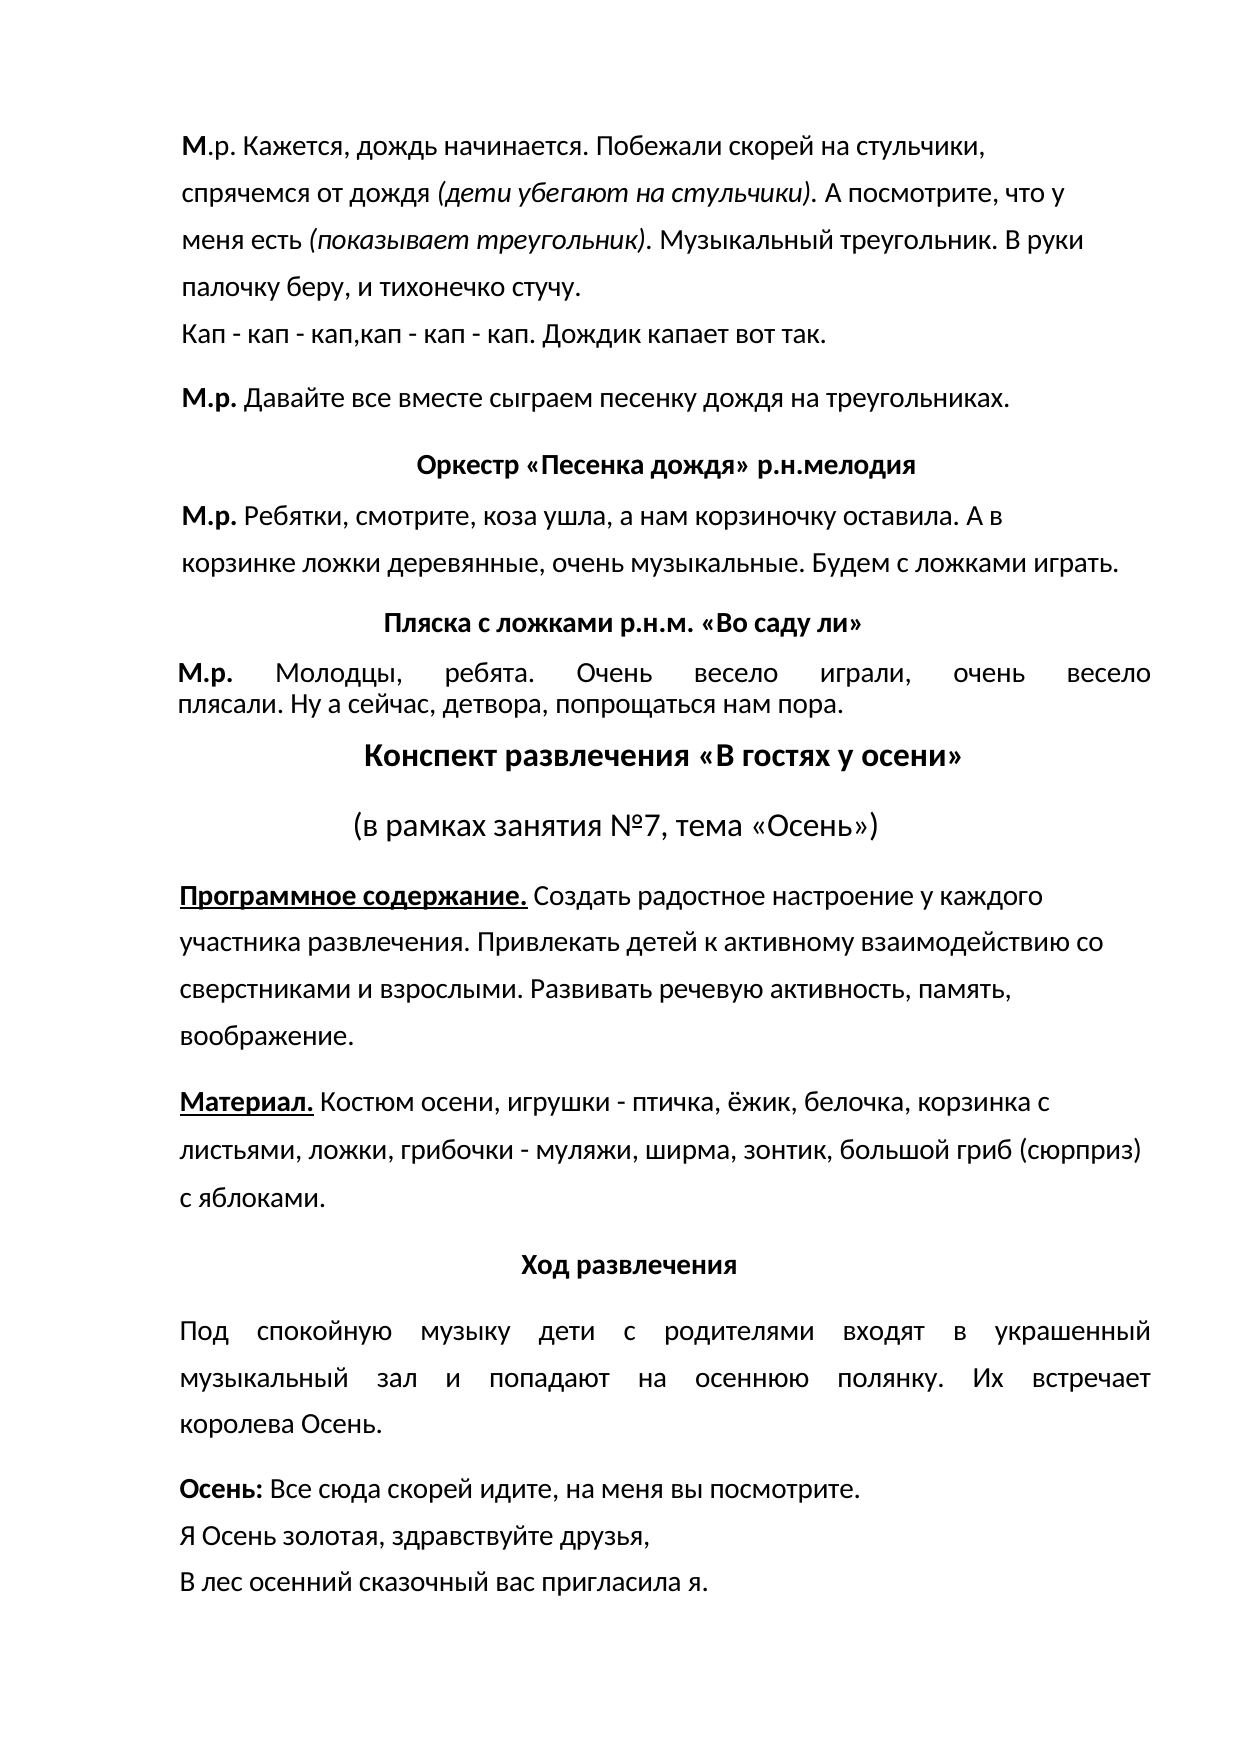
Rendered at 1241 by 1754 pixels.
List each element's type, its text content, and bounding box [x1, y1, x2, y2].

text Программное содержание. Создать радостное настроение у каждого участника развлечения. Привлекать детей к активному взаимодействию со сверстниками и взрослыми. Развивать речевую активность, память, воображение. [179, 867, 1152, 1055]
text (в рамках занятия №7, тема «Осень») [352, 809, 1152, 844]
text Кап - кап - кап,кап - кап - кап. Дождик капает вот так. [181, 306, 1110, 353]
text М.р. Молодцы, ребята. Очень весело играли, очень весело плясали. Ну а сейчас, детвора, попрощаться нам пора. [177, 657, 1152, 719]
text Материал. Костюм осени, игрушки - птичка, ёжик, белочка, корзинка с листьями, ложки, грибочки - муляжи, ширма, зонтик, большой гриб (сюрприз) с яблоками. [179, 1073, 1152, 1217]
text М.р. Ребятки, смотрите, коза ушла, а нам корзиночку оставила. А в корзинке ложки деревянные, очень музыкальные. Будем с ложками играть. [181, 488, 1152, 582]
text Пляска с ложками р.н.м. «Во саду ли» [383, 607, 1152, 638]
text Оркестр «Песенка дождя» р.н.мелодия [181, 421, 1152, 488]
text Ход развлечения [521, 1247, 1152, 1281]
text М.р. Кажется, дождь начинается. Побежали скорей на стульчики, спрячемся от дождя (дети убегают на стульчики). А посмотрите, что у меня есть (показывает треугольник). Музыкальный треугольник. В руки палочку беру, и тихонечко стучу. [181, 118, 1110, 306]
text Конспект развлечения «В гостях у осени» [177, 736, 1152, 774]
text Осень: Все сюда скорей идите, на меня вы посмотрите. Я Осень золотая, здравствуйте друзья, В лес осенний сказочный вас пригласила я. [179, 1462, 1152, 1601]
text М.р. Давайте все вместе сыграем песенку дождя на треугольниках. [181, 353, 1152, 421]
text Под спокойную музыку дети с родителями входят в украшенный музыкальный зал и попадают на осеннюю полянку. Их встречает королева Осень. [179, 1303, 1152, 1443]
